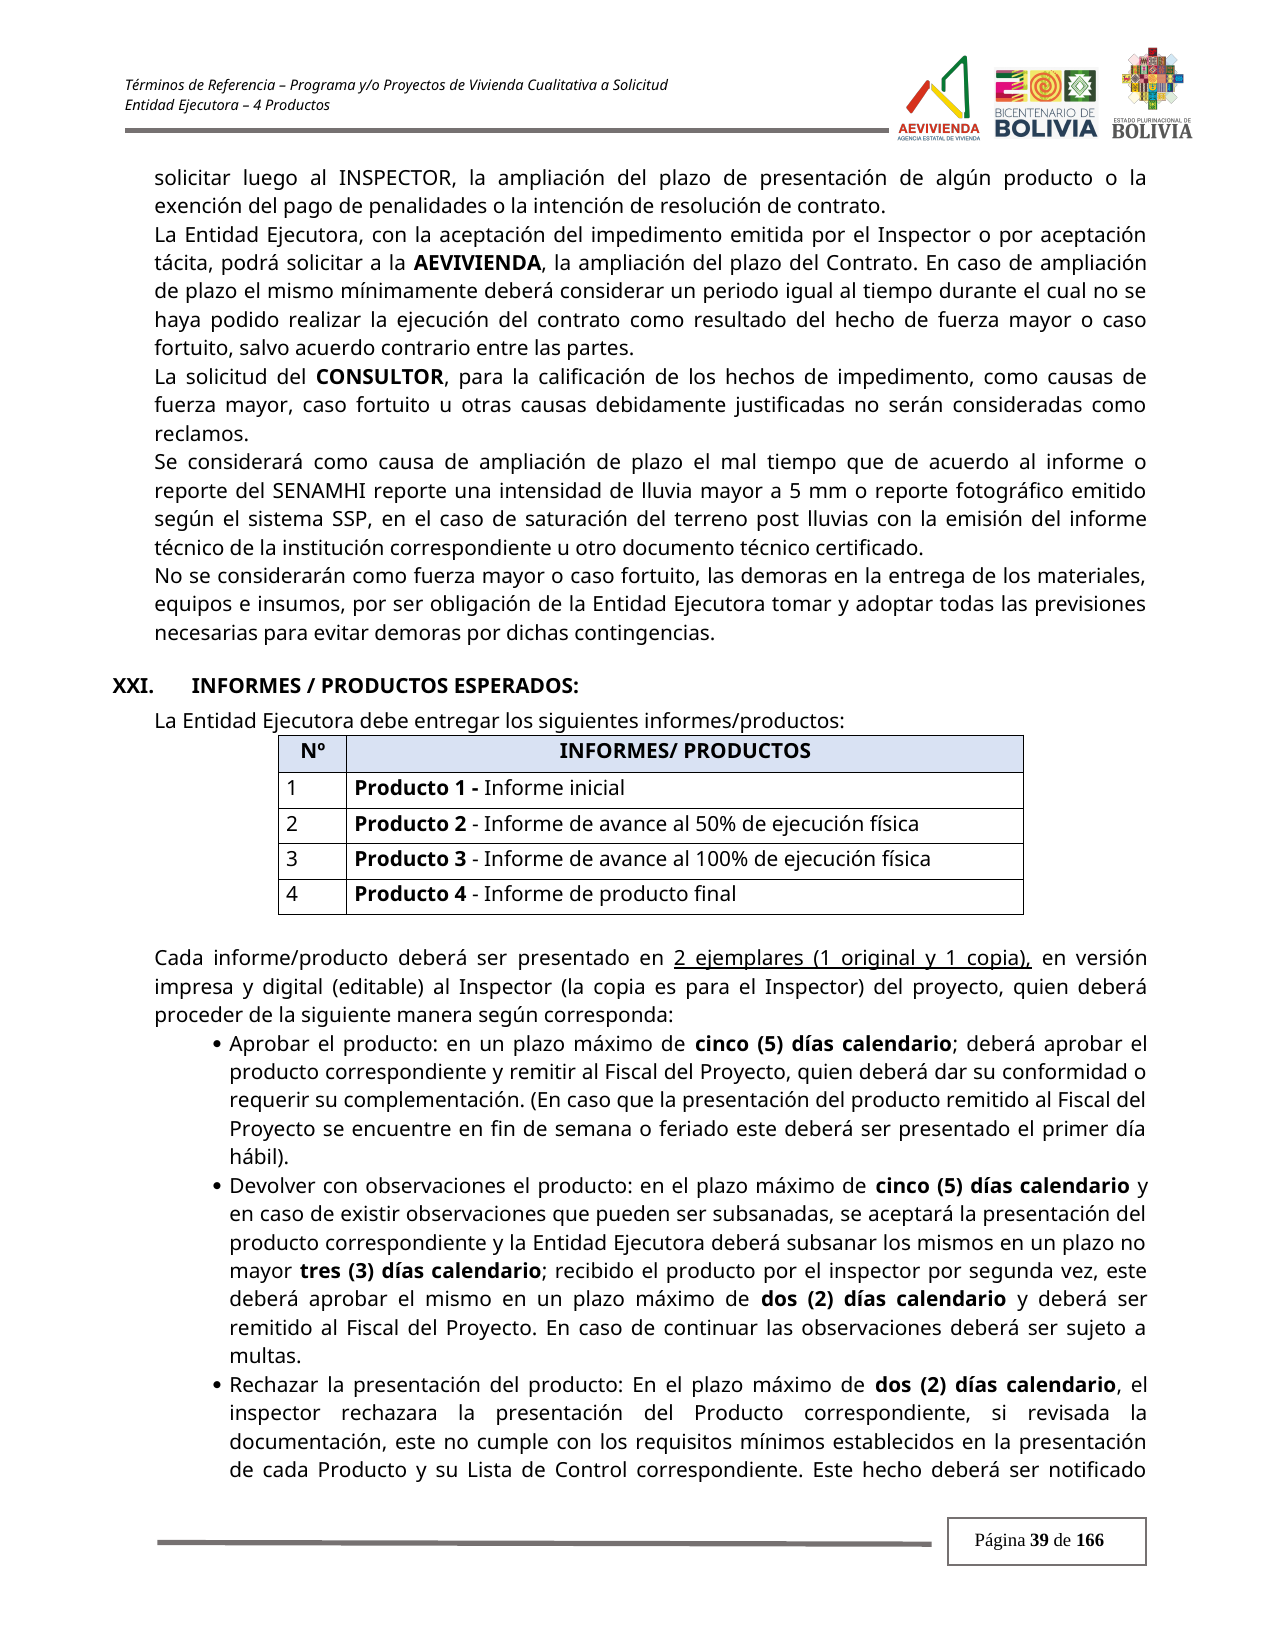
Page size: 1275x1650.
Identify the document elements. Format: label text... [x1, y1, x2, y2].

table_cell Producto 4 - Informe de producto final [347, 880, 1023, 914]
table_cell Producto 3 - Informe de avance al 100% de ejecución física [347, 844, 1023, 878]
table_cell 3 [279, 844, 346, 878]
text La Entidad Ejecutora, con la aceptación del impedimento emitida por el Inspector o por aceptación tácita, podrá solicitar a la AEVIVIENDA, la ampliación del plazo del Contrato. En caso de ampliación de plazo el mismo mínimamente deberá considerar un periodo igual al tiempo durante el cual no se haya podido realizar la ejecución del contrato como resultado del hecho de fuerza mayor o caso fortuito, salvo acuerdo contrario entre las partes. [154, 220, 1148, 362]
text Se considerará como causa de ampliación de plazo el mal tiempo que de acuerdo al informe o reporte del SENAMHI reporte una intensidad de lluvia mayor a 5 mm o reporte fotográfico emitido según el sistema SSP, en el caso de saturación del terreno post lluvias con la emisión del informe técnico de la institución correspondiente u otro documento técnico certificado. [154, 447, 1148, 561]
table_cell Producto 2 - Informe de avance al 50% de ejecución física [347, 809, 1023, 843]
table_cell 1 [279, 773, 346, 808]
text Cada informe/producto deberá ser presentado en 2 ejemplares (1 original y 1 copia), en versión impresa y digital (editable) al Inspector (la copia es para el Inspector) del proyecto, quien deberá proceder de la siguiente manera según corresponda: [154, 943, 1148, 1029]
table_cell Producto 1 - Informe inicial [347, 773, 1023, 808]
picture [993, 40, 1206, 147]
list Devolver con observaciones el producto: en el plazo máximo de cinco (5) días calendario y en caso de existir observaciones que pueden ser subsanadas, se aceptará la presentación del producto correspondiente y la Entidad Ejecutora deberá subsanar los mismos en un plazo no mayor tres (3) días calendario; recibido el producto por el inspector por segunda vez, este deberá aprobar el mismo en un plazo máximo de dos (2) días calendario y deberá ser remitido al Fiscal del Proyecto. En caso de continuar las observaciones deberá ser sujeto a multas. [213, 1171, 1148, 1370]
list INFORMES / PRODUCTOS ESPERADOS: [154, 671, 1148, 700]
text La solicitud del CONSULTOR, para la calificación de los hechos de impedimento, como causas de fuerza mayor, caso fortuito u otras causas debidamente justificadas no serán consideradas como reclamos. [154, 362, 1148, 447]
table_cell 4 [279, 880, 346, 914]
table_cell 2 [279, 809, 346, 843]
table_header Nº [279, 736, 346, 772]
list Aprobar el producto: en un plazo máximo de cinco (5) días calendario; deberá aprobar el producto correspondiente y remitir al Fiscal del Proyecto, quien deberá dar su conformidad o requerir su complementación. (En caso que la presentación del producto remitido al Fiscal del Proyecto se encuentre en fin de semana o feriado este deberá ser presentado el primer día hábil). [213, 1029, 1148, 1171]
text No se considerarán como fuerza mayor o caso fortuito, las demoras en la entrega de los materiales, equipos e insumos, por ser obligación de la Entidad Ejecutora tomar y adoptar todas las previsiones necesarias para evitar demoras por dichas contingencias. [154, 561, 1148, 646]
picture [891, 47, 986, 148]
table_header INFORMES/ PRODUCTOS [347, 736, 1023, 772]
text La Entidad Ejecutora debe entregar los siguientes informes/productos: [154, 706, 1148, 734]
